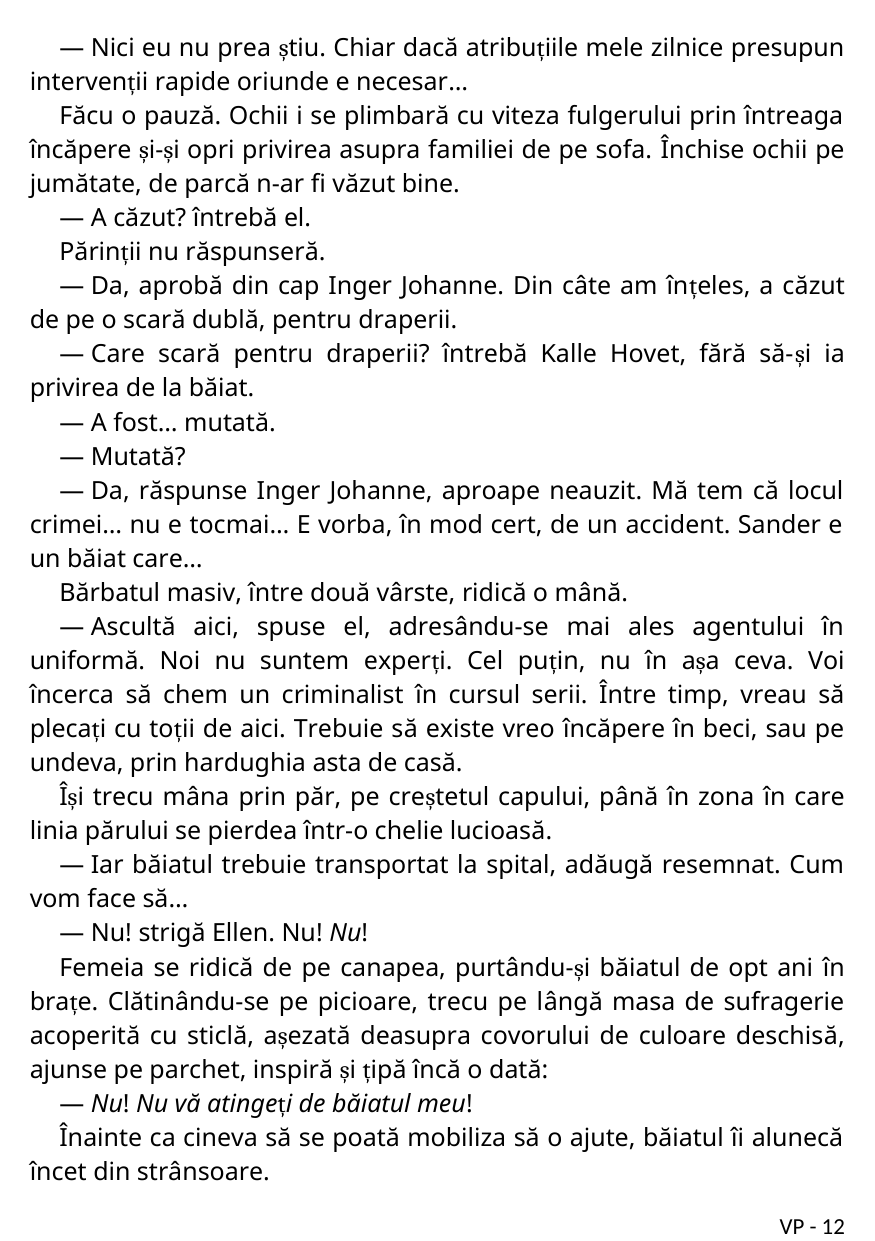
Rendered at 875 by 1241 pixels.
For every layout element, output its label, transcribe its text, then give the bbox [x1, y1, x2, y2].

text Femeia se ridică de pe canapea, purtându-și băiatul de opt ani în brațe. Clătinându-se pe picioare, trecu pe lângă masa de sufragerie acoperită cu sticlă, așezată deasupra covorului de culoare deschisă, ajunse pe parchet, inspiră și țipă încă o dată: [29, 949, 844, 1085]
text — Nici eu nu prea știu. Chiar dacă atribuțiile mele zilnice presupun intervenții rapide oriunde e necesar… [29, 29, 844, 98]
text — Nu! strigă Ellen. Nu! Nu! [29, 915, 844, 949]
text — Da, aprobă din cap Inger Johanne. Din câte am înțeles, a căzut de pe o scară dublă, pentru draperii. [29, 268, 844, 336]
text — Care scară pentru draperii? întrebă Kalle Hovet, fără să-și ia privirea de la băiat. [29, 336, 844, 404]
text Își trecu mâna prin păr, pe creștetul capului, până în zona în care linia părului se pierdea într-o chelie lucioasă. [29, 779, 844, 847]
text Înainte ca cineva să se poată mobiliza să o ajute, băiatul îi alunecă încet din strânsoare. [29, 1119, 844, 1188]
text — A căzut? întrebă el. [29, 200, 844, 234]
text — Iar băiatul trebuie transportat la spital, adăugă resemnat. Cum vom face să… [29, 847, 844, 915]
text — Mutată? [29, 438, 844, 472]
text Bărbatul masiv, între două vârste, ridică o mână. [29, 574, 844, 608]
text — Ascultă aici, spuse el, adresându-se mai ales agentului în uniformă. Noi nu suntem experți. Cel puțin, nu în așa ceva. Voi încerca să chem un criminalist în cursul serii. Între timp, vreau să plecați cu toții de aici. Trebuie să existe vreo încăpere în beci, sau pe undeva, prin hardughia asta de casă. [29, 608, 844, 779]
text — Nu! Nu vă atingeți de băiatul meu! [29, 1085, 844, 1119]
text — Da, răspunse Inger Johanne, aproape neauzit. Mă tem că locul crimei… nu e tocmai… E vorba, în mod cert, de un accident. Sander e un băiat care… [29, 472, 844, 574]
text — A fost… mutată. [29, 404, 844, 438]
text Părinții nu răspunseră. [29, 234, 844, 268]
text Făcu o pauză. Ochii i se plimbară cu viteza fulgerului prin întreaga încăpere și-și opri privirea asupra familiei de pe sofa. Închise ochii pe jumătate, de parcă n-ar fi văzut bine. [29, 98, 844, 200]
